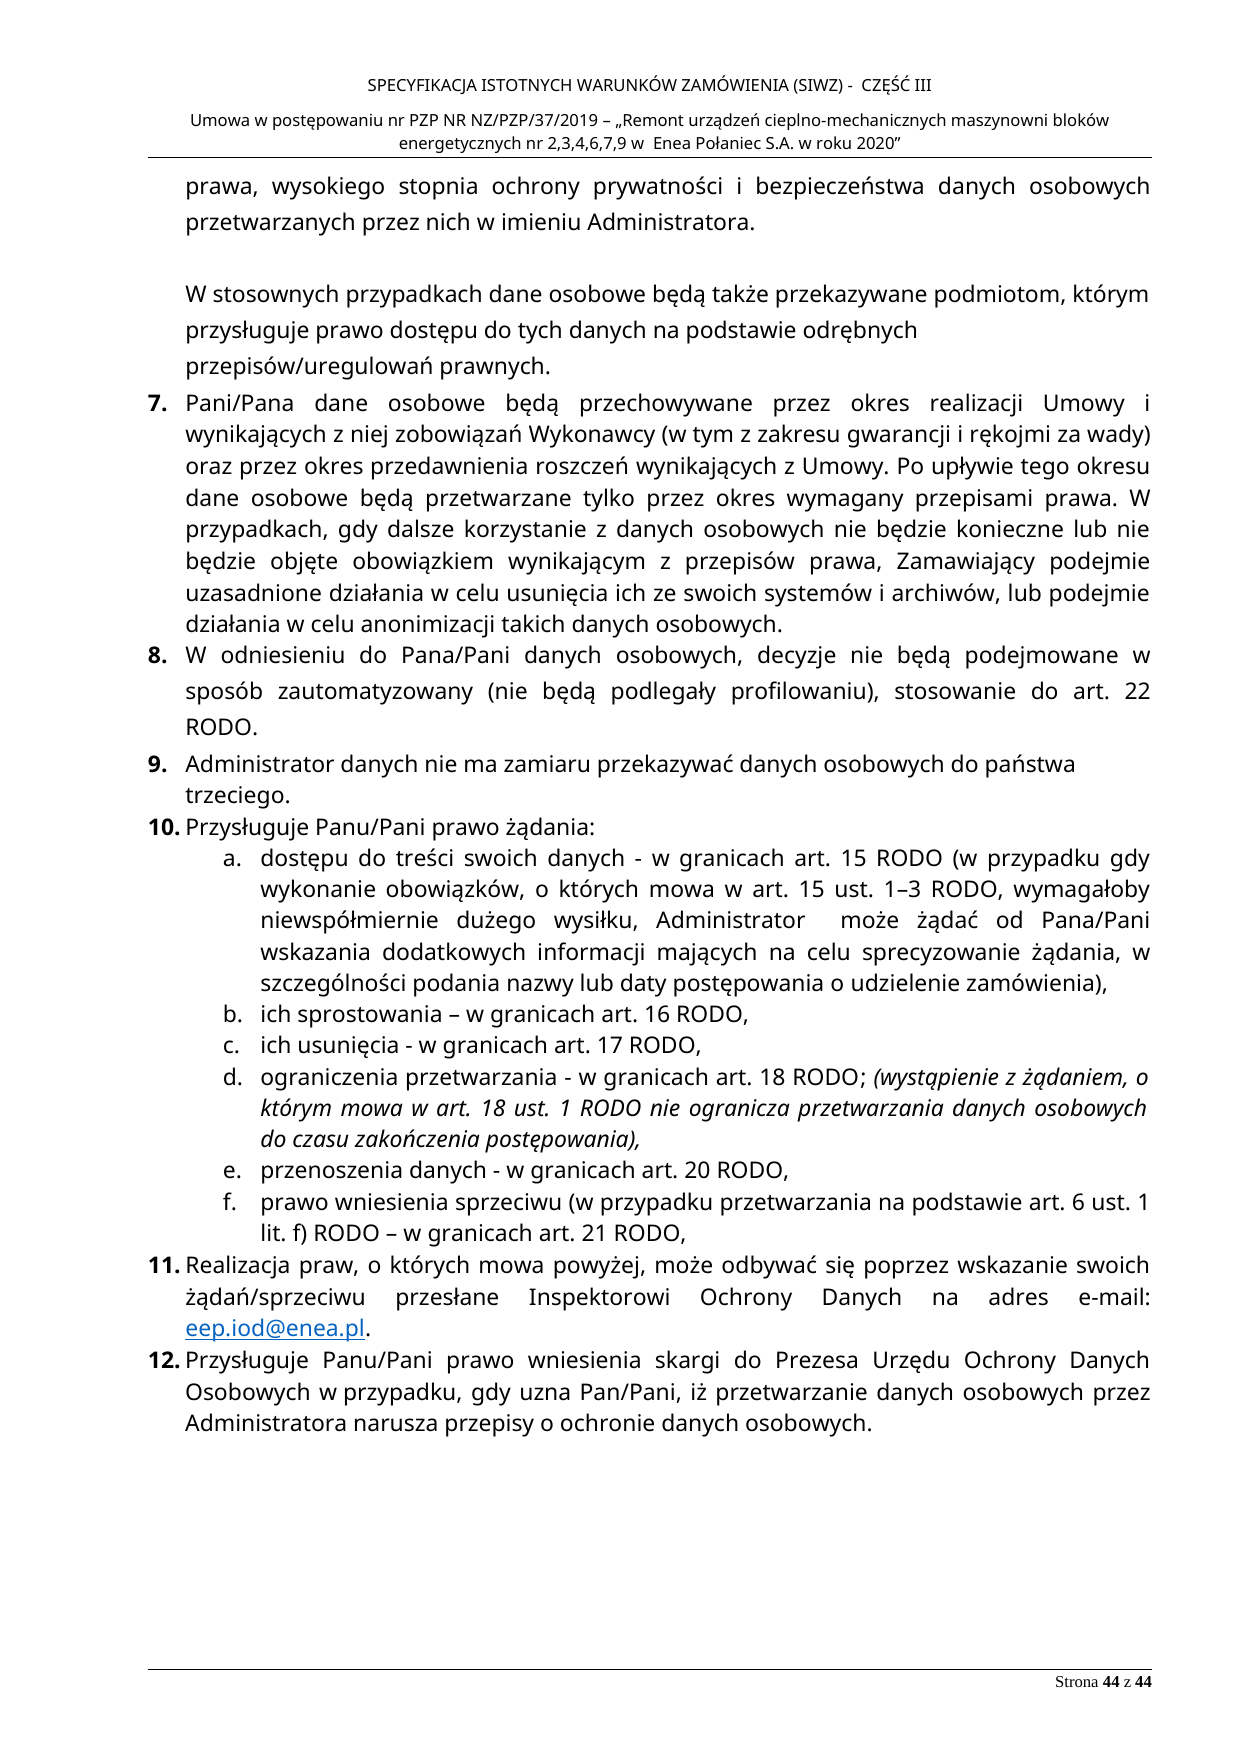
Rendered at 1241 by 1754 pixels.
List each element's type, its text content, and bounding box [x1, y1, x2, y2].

text W stosownych przypadkach dane osobowe będą także przekazywane podmiotom, którym przysługuje prawo dostępu do tych danych na podstawie odrębnych przepisów/uregulowań prawnych. [185, 278, 1152, 381]
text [185, 170, 1152, 237]
list ograniczenia przetwarzania - w granicach art. 18 RODO; (wystąpienie z żądaniem, o którym mowa w art. 18 ust. 1 RODO nie ogranicza przetwarzania danych osobowych do czasu zakończenia postępowania), [223, 1061, 1152, 1154]
list W odniesieniu do Pana/Pani danych osobowych, decyzje nie będą podejmowane w sposób zautomatyzowany (nie będą podlegały profilowaniu), stosowanie do art. 22 RODO. [148, 639, 1152, 742]
list Administrator danych nie ma zamiaru przekazywać danych osobowych do państwa trzeciego. [148, 747, 1152, 810]
list prawo wniesienia sprzeciwu (w przypadku przetwarzania na podstawie art. 6 ust. 1 lit. f) RODO – w granicach art. 21 RODO, [223, 1186, 1152, 1248]
list Przysługuje Panu/Pani prawo żądania: [148, 810, 1152, 842]
list przenoszenia danych - w granicach art. 20 RODO, [223, 1154, 1152, 1186]
list ich usunięcia - w granicach art. 17 RODO, [223, 1029, 1152, 1061]
list ich sprostowania – w granicach art. 16 RODO, [223, 998, 1152, 1029]
list dostępu do treści swoich danych - w granicach art. 15 RODO (w przypadku gdy wykonanie obowiązków, o których mowa w art. 15 ust. 1–3 RODO, wymagałoby niewspółmiernie dużego wysiłku, Administrator może żądać od Pana/Pani wskazania dodatkowych informacji mających na celu sprecyzowanie żądania, w szczególności podania nazwy lub daty postępowania o udzielenie zamówienia), [223, 842, 1152, 998]
list Przysługuje Panu/Pani prawo wniesienia skargi do Prezesa Urzędu Ochrony Danych Osobowych w przypadku, gdy uzna Pan/Pani, iż przetwarzanie danych osobowych przez Administratora narusza przepisy o ochronie danych osobowych. [148, 1343, 1152, 1438]
list Pani/Pana dane osobowe będą przechowywane przez okres realizacji Umowy i wynikających z niej zobowiązań Wykonawcy (w tym z zakresu gwarancji i rękojmi za wady) oraz przez okres przedawnienia roszczeń wynikających z Umowy. Po upływie tego okresu dane osobowe będą przetwarzane tylko przez okres wymagany przepisami prawa. W przypadkach, gdy dalsze korzystanie z danych osobowych nie będzie konieczne lub nie będzie objęte obowiązkiem wynikającym z przepisów prawa, Zamawiający podejmie uzasadnione działania w celu usunięcia ich ze swoich systemów i archiwów, lub podejmie działania w celu anonimizacji takich danych osobowych. [148, 386, 1152, 639]
list Realizacja praw, o których mowa powyżej, może odbywać się poprzez wskazanie swoich żądań/sprzeciwu przesłane Inspektorowi Ochrony Danych na adres e-mail: eep.iod@enea.pl. [148, 1248, 1152, 1343]
